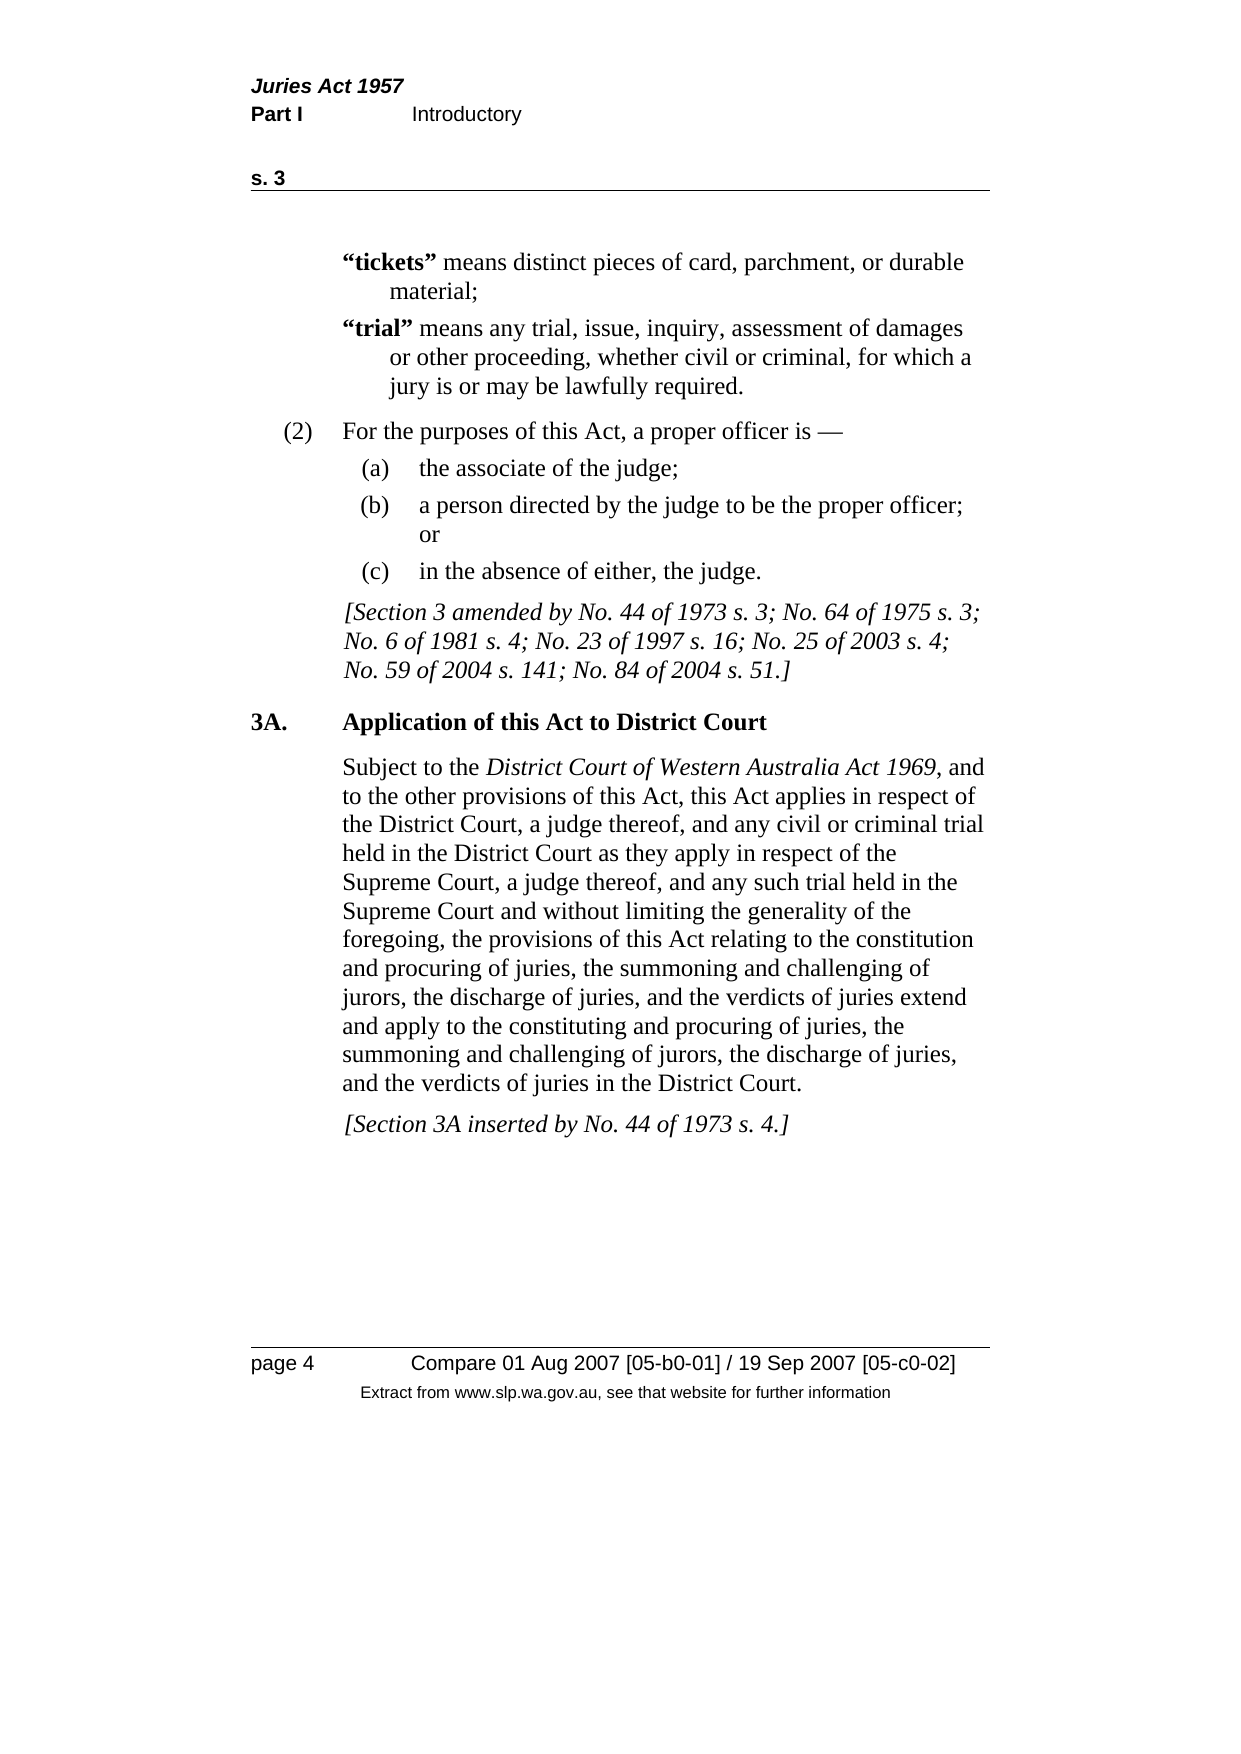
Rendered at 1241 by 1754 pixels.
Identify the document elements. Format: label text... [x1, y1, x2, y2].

text (b) a person directed by the judge to be the proper officer; or [251, 490, 990, 548]
text (c) in the absence of either, the judge. [251, 556, 990, 585]
text [Section 3A inserted by No. 44 of 1973 s. 4.] [251, 1109, 990, 1138]
text “trial” means any trial, issue, inquiry, assessment of damages or other proceeding, whether civil or criminal, for which a jury is or may be lawfully required. [251, 313, 990, 399]
text [Section 3 amended by No. 44 of 1973 s. 3; No. 64 of 1975 s. 3; No. 6 of 1981 s. 4; No. 23 of 1997 s. 16; No. 25 of 2003 s. 4; No. 59 of 2004 s. 141; No. 84 of 2004 s. 51.] [251, 597, 990, 684]
subtitle 3A. Application of this Act to District Court [251, 707, 990, 735]
text (a) the associate of the judge; [251, 453, 990, 482]
text “tickets” means distinct pieces of card, parchment, or durable material; [251, 247, 990, 305]
text (2) For the purposes of this Act, a proper officer is — [251, 416, 990, 445]
text Subject to the District Court of Western Australia Act 1969, and to the other provisions of this Act, this Act applies in respect of the District Court, a judge thereof, and any civil or criminal trial held in the District Court as they apply in respect of the Supreme Court, a judge thereof, and any such trial held in the Supreme Court and without limiting the generality of the foregoing, the provisions of this Act relating to the constitution and procuring of juries, the summoning and challenging of jurors, the discharge of juries, and the verdicts of juries extend and apply to the constituting and procuring of juries, the summoning and challenging of jurors, the discharge of juries, and the verdicts of juries in the District Court. [251, 752, 990, 1097]
